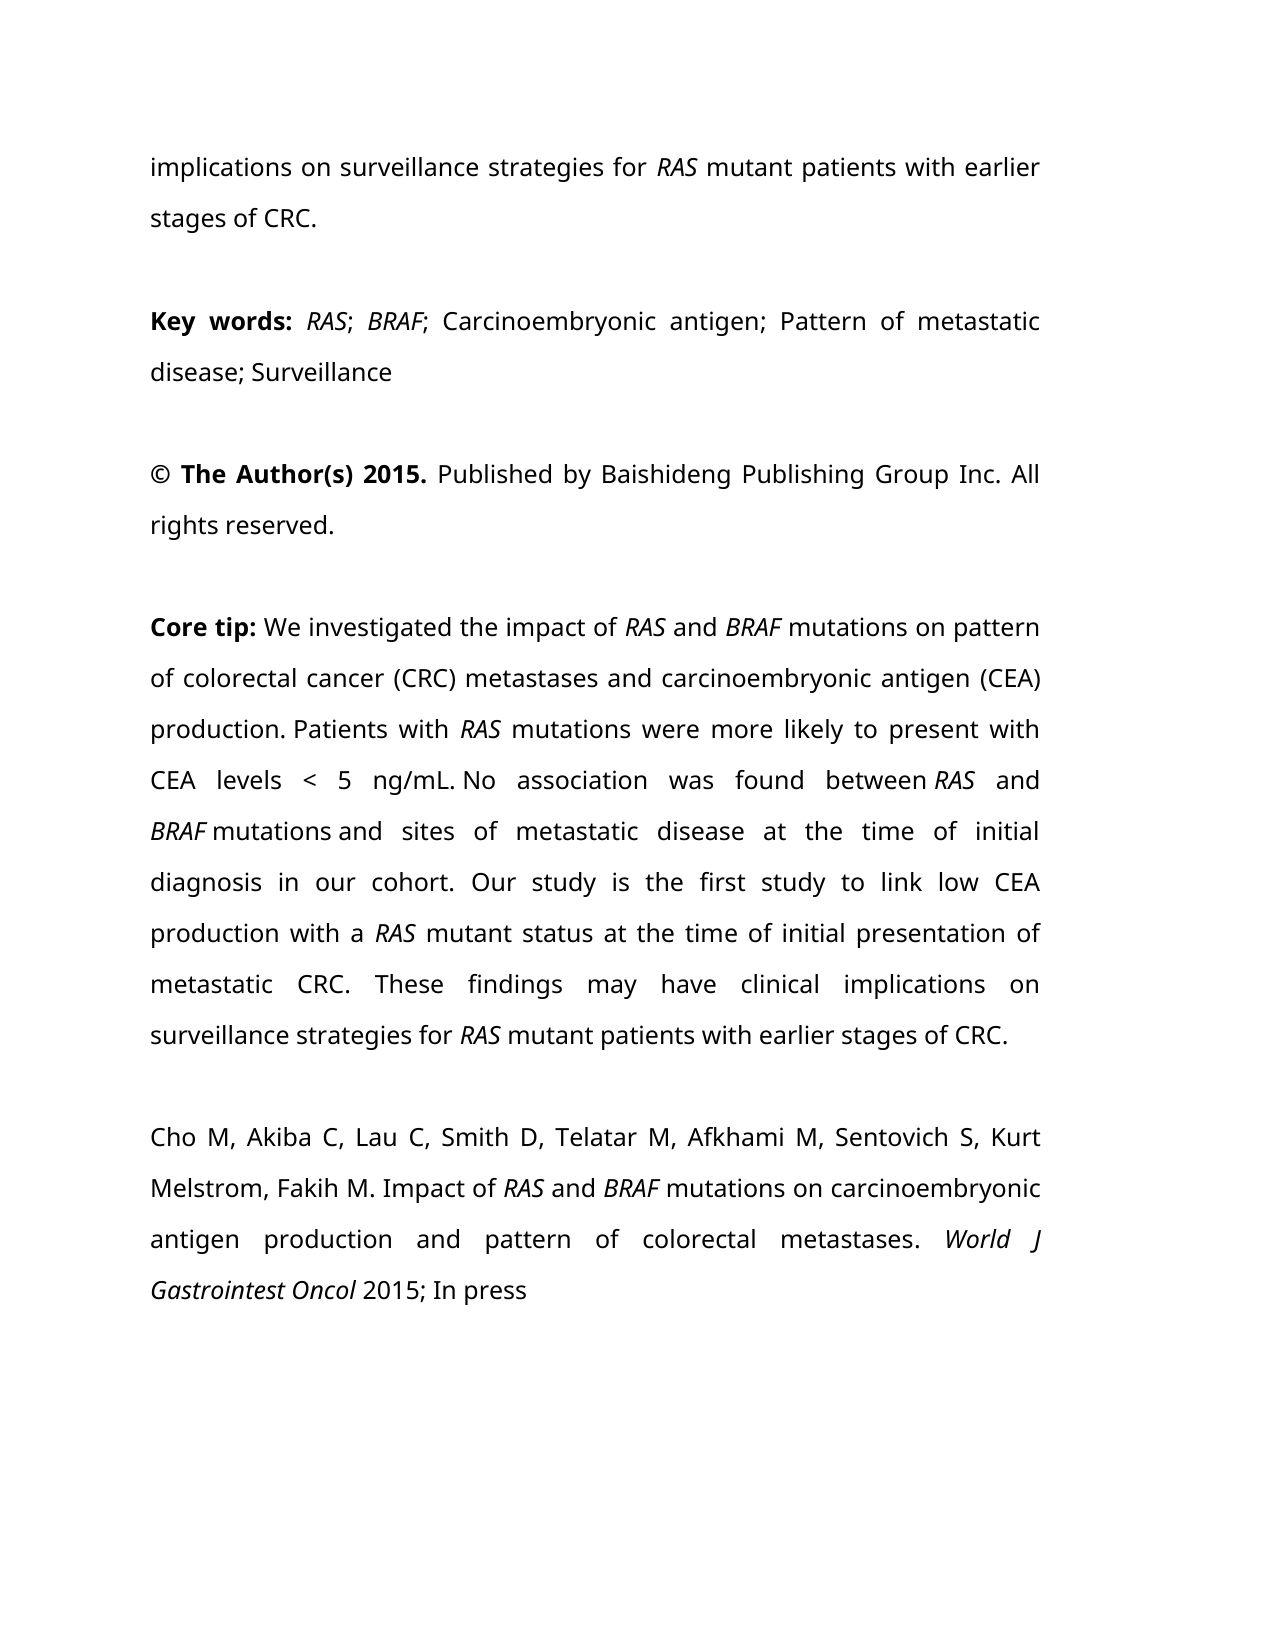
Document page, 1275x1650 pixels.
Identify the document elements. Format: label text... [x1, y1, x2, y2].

text Key words: RAS; BRAF; Carcinoembryonic antigen; Pattern of metastatic disease; Surveillance [150, 303, 1041, 388]
text Core tip: We investigated the impact of RAS and BRAF mutations on pattern of colorectal cancer (CRC) metastases and carcinoembryonic antigen (CEA) production. Patients with RAS mutations were more likely to present with CEA levels < 5 ng/mL. No association was found between RAS and BRAF mutations and sites of metastatic disease at the time of initial diagnosis in our cohort. Our study is the first study to link low CEA production with a RAS mutant status at the time of initial presentation of metastatic CRC. These findings may have clinical implications on surveillance strategies for RAS mutant patients with earlier stages of CRC. [150, 609, 1041, 1052]
text © The Author(s) 2015. Published by Baishideng Publishing Group Inc. All rights reserved. [150, 456, 1041, 541]
text Cho M, Akiba C, Lau C, Smith D, Telatar M, Afkhami M, Sentovich S, Kurt Melstrom, Fakih M. Impact of RAS and BRAF mutations on carcinoembryonic antigen production and pattern of colorectal metastases. World J Gastrointest Oncol 2015; In press [150, 1120, 1041, 1307]
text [150, 150, 1041, 235]
